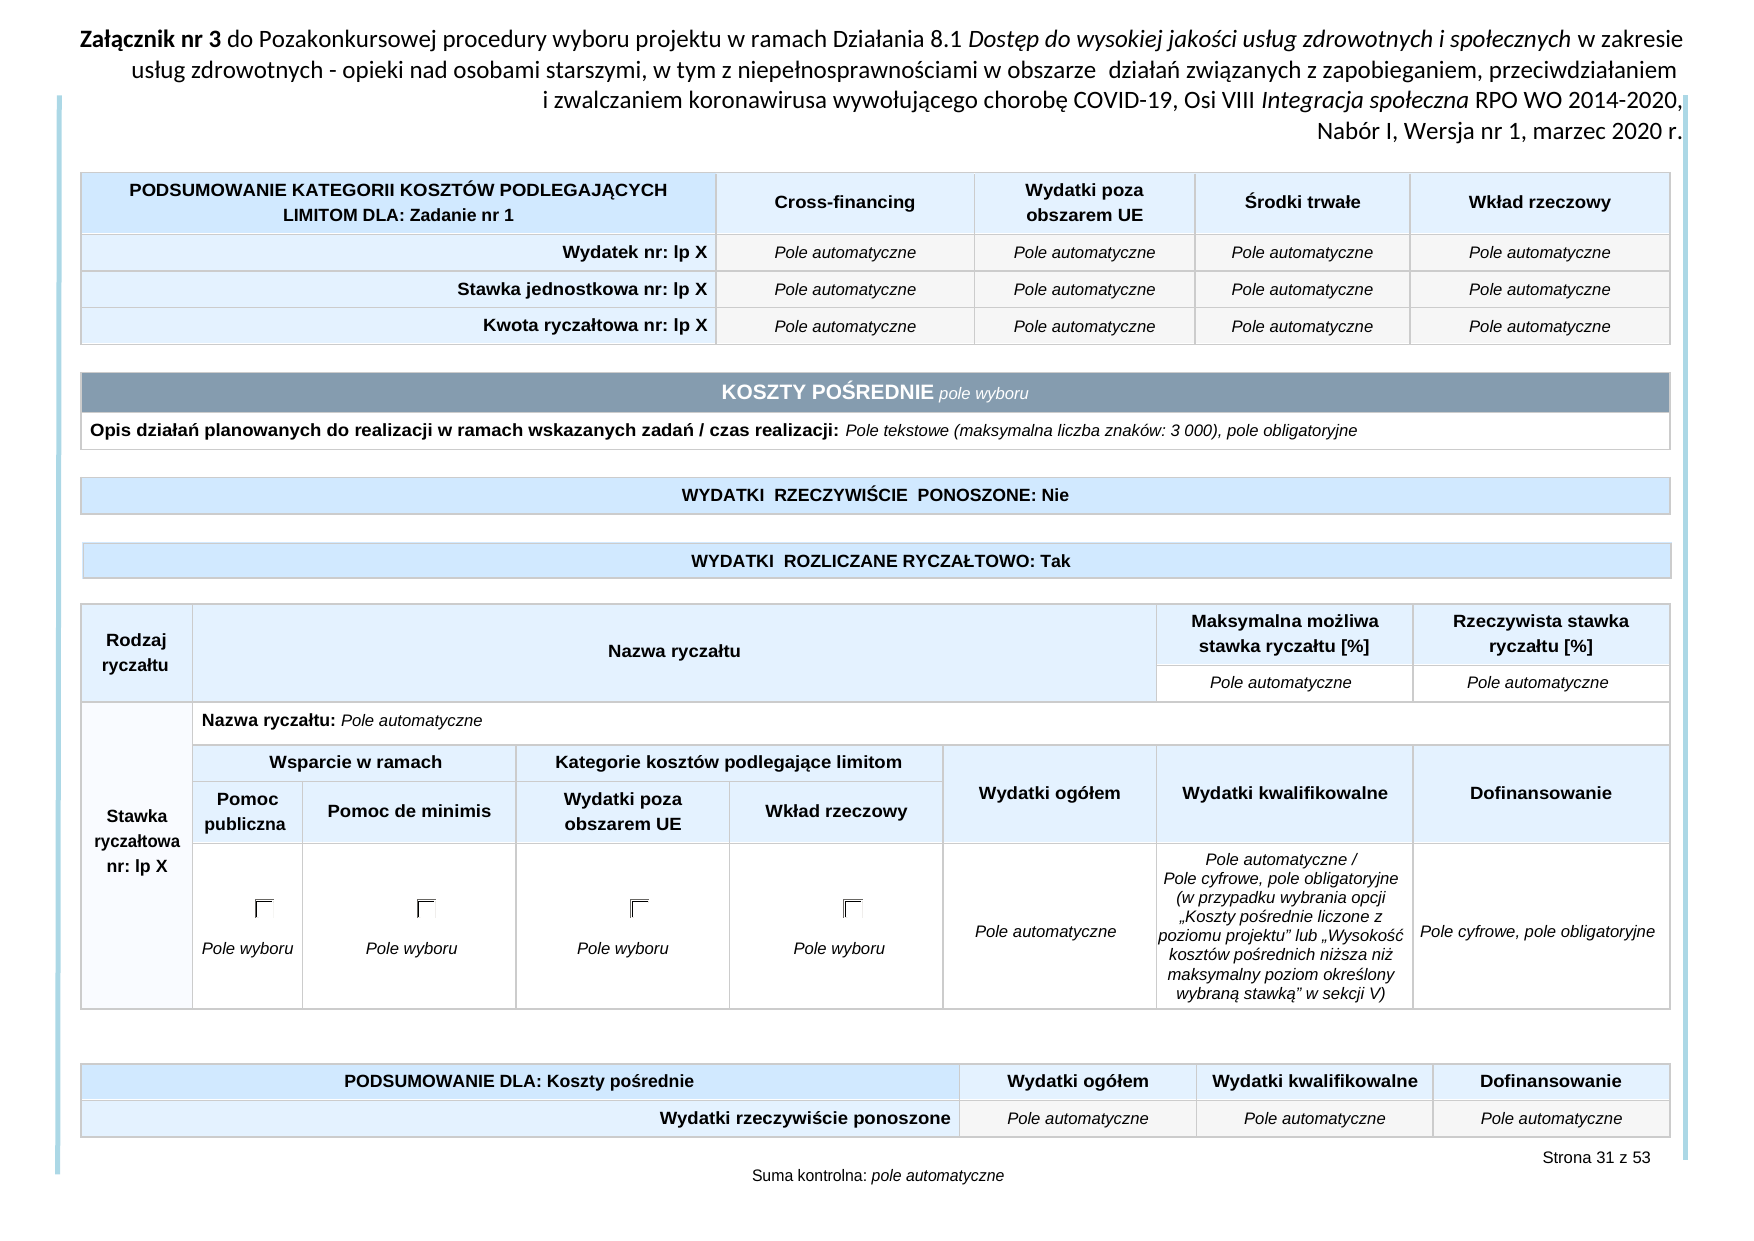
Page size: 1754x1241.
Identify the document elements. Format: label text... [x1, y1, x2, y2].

table_cell Pole automatyczne / Pole cyfrowe, pole obligatoryjne (w przypadku wybrania opcji „Koszty pośrednie liczone z poziomu projektu” lub „Wysokość kosztów pośrednich niższa niż maksymalny poziom określony wybraną stawką” w sekcji V) [1157, 844, 1412, 1008]
table_cell Pole automatyczne [717, 272, 974, 307]
table_cell Wkład rzeczowy [1411, 173, 1669, 233]
table_cell Opis działań planowanych do realizacji w ramach wskazanych zadań / czas realizacji: Pole tekstowe (maksymalna liczba znaków: 3 000), pole obligatoryjne [82, 413, 1669, 448]
table_cell Pole automatyczne [1196, 235, 1409, 270]
table_cell Dofinansowanie [1414, 746, 1669, 842]
table_cell Pole automatyczne [1411, 235, 1669, 270]
table_cell Wydatki kwalifikowalne [1157, 746, 1412, 842]
table_cell Pole automatyczne [1196, 308, 1409, 343]
table_cell Pole wyboru [193, 844, 302, 1008]
table_header PODSUMOWANIE DLA: Koszty pośrednie [82, 1065, 959, 1099]
table_cell Wydatki ogółem [944, 746, 1156, 842]
table_cell Pole automatyczne [960, 1101, 1196, 1136]
table_cell Pole automatyczne [975, 308, 1194, 343]
table_cell Wydatki poza obszarem UE [975, 173, 1195, 233]
table_cell Pole automatyczne [1411, 308, 1669, 343]
table_cell Pole automatyczne [975, 272, 1194, 307]
table_header KOSZTY POŚREDNIE pole wyboru [82, 373, 1669, 412]
table_header Nazwa ryczałtu [193, 605, 1156, 701]
table_cell Pole automatyczne [1414, 666, 1669, 701]
table_cell Pole wyboru [303, 844, 515, 1008]
table_header Rodzaj ryczałtu [82, 605, 192, 701]
table_header Rzeczywista stawka ryczałtu [%] [1414, 605, 1669, 664]
table_header Dofinansowanie [1434, 1065, 1669, 1099]
table_cell Pole automatyczne [1196, 272, 1409, 307]
table_header WYDATKI RZECZYWIŚCIE PONOSZONE: Nie [82, 478, 1669, 513]
table_cell Stawka ryczałtowa nr: lp X [82, 703, 192, 1008]
table_cell Pole wyboru [730, 844, 942, 1008]
table_header Maksymalna możliwa stawka ryczałtu [%] [1157, 605, 1412, 664]
table_cell Wydatki poza obszarem UE [517, 782, 729, 842]
table_cell Kategorie kosztów podlegające limitom [517, 746, 942, 781]
table_cell Pomoc publiczna [193, 782, 302, 842]
table_cell Wydatki rzeczywiście ponoszone [82, 1101, 959, 1136]
table_cell Wydatek nr: lp X [82, 235, 715, 270]
table_cell Środki trwałe [1196, 173, 1410, 233]
table_cell Pomoc de minimis [303, 782, 515, 842]
table_cell Kwota ryczałtowa nr: lp X [82, 308, 715, 343]
table_cell Stawka jednostkowa nr: lp X [82, 272, 715, 307]
table_cell Pole automatyczne [944, 844, 1156, 1008]
table_header Wydatki kwalifikowalne [1197, 1065, 1432, 1099]
table_cell Wsparcie w ramach [193, 746, 515, 781]
table_cell Pole automatyczne [1434, 1101, 1669, 1136]
table_cell Pole automatyczne [717, 235, 974, 270]
table_header Wydatki ogółem [960, 1065, 1196, 1099]
table_cell Pole automatyczne [1197, 1101, 1432, 1136]
table_cell Pole automatyczne [717, 308, 974, 343]
table_cell PODSUMOWANIE KATEGORII KOSZTÓW PODLEGAJĄCYCH LIMITOM DLA: Zadanie nr 1 [82, 173, 716, 233]
table_cell Pole automatyczne [1157, 666, 1412, 701]
table_cell Pole wyboru [517, 844, 729, 1008]
table_cell Pole cyfrowe, pole obligatoryjne [1414, 844, 1669, 1008]
table_cell Nazwa ryczałtu: Pole automatyczne [193, 703, 1669, 744]
table_cell Wkład rzeczowy [730, 782, 942, 842]
table_cell Pole automatyczne [975, 235, 1194, 270]
table_cell Cross-financing [717, 173, 974, 233]
table_cell Pole automatyczne [1411, 272, 1669, 307]
